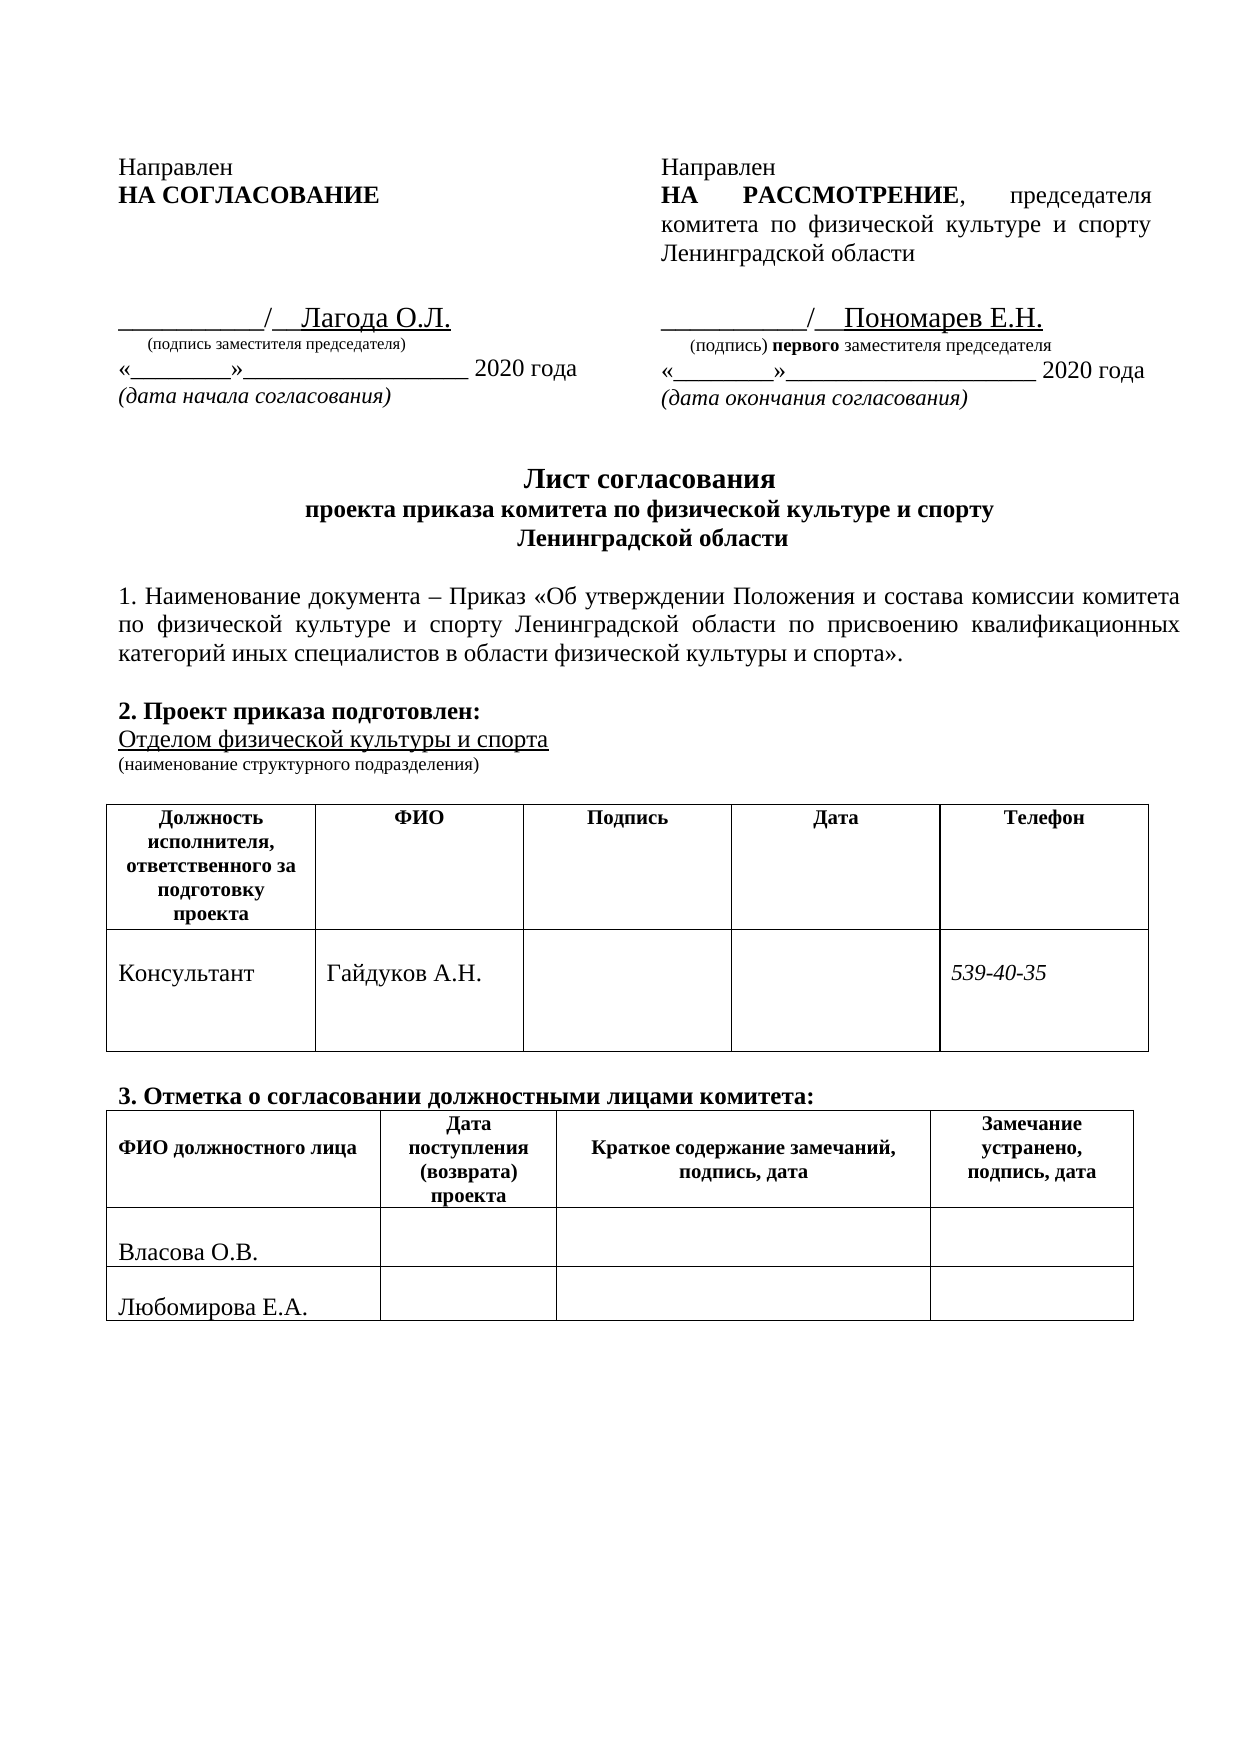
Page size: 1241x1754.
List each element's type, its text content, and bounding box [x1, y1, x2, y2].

text Отделом физической культуры и спорта [118, 724, 1181, 753]
table_header Подпись [524, 805, 731, 929]
text Лист согласования [118, 461, 1181, 494]
table_cell [557, 1267, 930, 1320]
table_cell [381, 1208, 556, 1266]
text 1. Наименование документа – Приказ «Об утверждении Положения и состава комиссии комитета по физической культуре и спорту Ленинградской области по присвоению квалификационных категорий иных специалистов в области физической культуры и спорта». [118, 581, 1181, 667]
table_cell Консультант [107, 930, 315, 1051]
text проекта приказа комитета по физической культуре и спорту [118, 494, 1181, 523]
table_cell Власова О.В. [107, 1208, 380, 1266]
table_header ФИО [316, 805, 523, 929]
table_cell [524, 930, 731, 1051]
table_header Дата поступления (возврата) проекта [381, 1111, 556, 1207]
text Ленинградской области [118, 523, 1181, 552]
table_cell [381, 1267, 556, 1320]
table_cell [931, 1267, 1133, 1320]
table_cell [557, 1208, 930, 1266]
table_header Должность исполнителя, ответственного за подготовку проекта [107, 805, 315, 929]
text 3. Отметка о согласовании должностными лицами комитета: [118, 1081, 1181, 1110]
text (наименование структурного подразделения) [118, 753, 1181, 775]
text 2. Проект приказа подготовлен: [118, 696, 1181, 724]
table_header Краткое содержание замечаний, подпись, дата [557, 1111, 930, 1207]
table_cell Гайдуков А.Н. [316, 930, 523, 1051]
table_cell 539-40-35 [941, 930, 1148, 1051]
table_header ФИО должностного лица [107, 1111, 380, 1207]
table_cell [732, 930, 939, 1051]
table_header Телефон [941, 805, 1148, 929]
table_header Направлен НА СОГЛАСОВАНИЕ __________/__Лагода О.Л. (подпись заместителя председателя) «________»__________________ 2020 года (дата начала согласования) [107, 152, 649, 437]
table_header Дата [732, 805, 939, 929]
table_header Направлен НА РАССМОТРЕНИЕ, председателя комитета по физической культуре и спорту Ленинградской области __________/__Пономарев Е.Н. (подпись) первого заместителя председателя «________»____________________ 2020 года (дата окончания согласования) [650, 152, 1163, 437]
table_header Замечание устранено, подпись, дата [931, 1111, 1133, 1207]
table_cell Любомирова Е.А. [107, 1267, 380, 1320]
table_cell [931, 1208, 1133, 1266]
